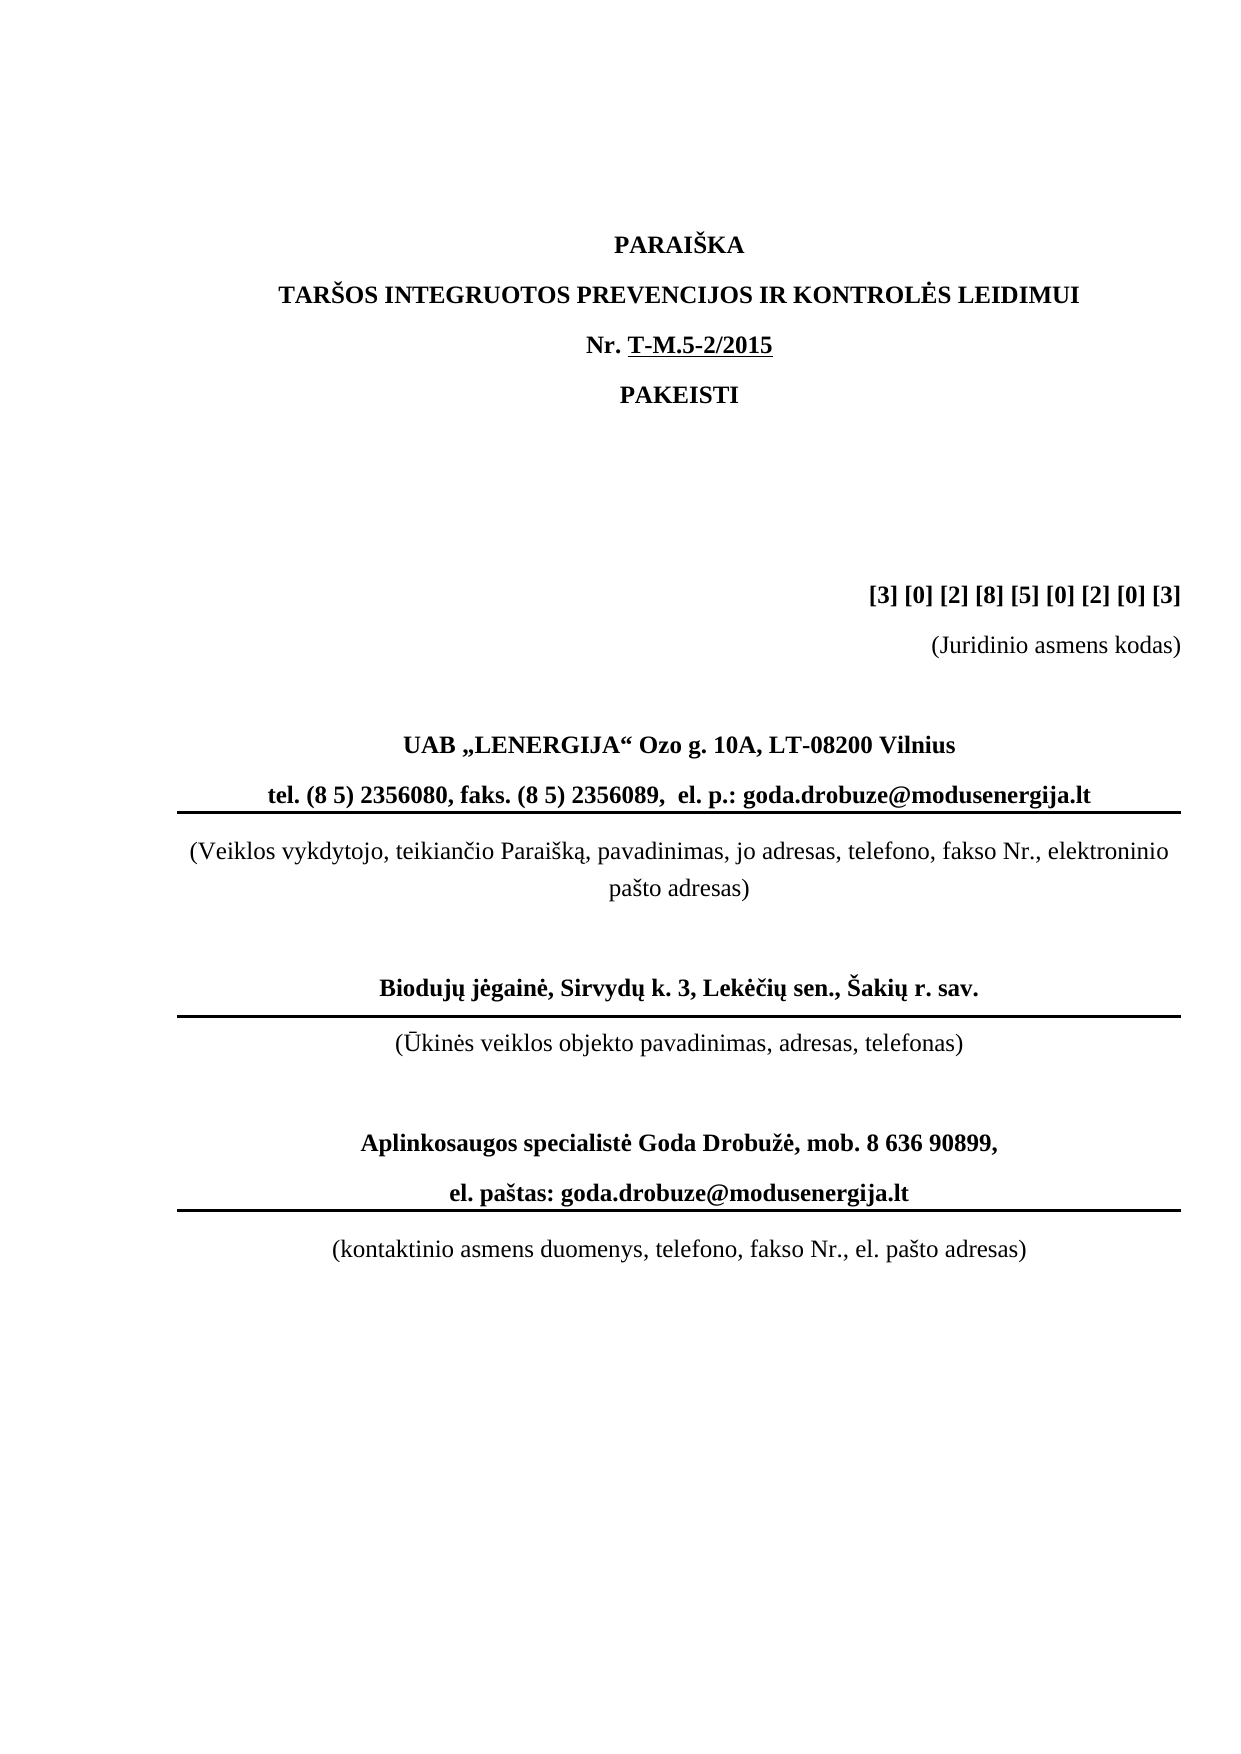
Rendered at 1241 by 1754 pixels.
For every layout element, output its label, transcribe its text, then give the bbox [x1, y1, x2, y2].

text PAKEISTI [177, 372, 1181, 409]
text (Veiklos vykdytojo, teikiančio Paraišką, pavadinimas, jo adresas, telefono, fakso Nr., elektroninio pašto adresas) [177, 827, 1181, 902]
text Biodujų jėgainė, Sirvydų k. 3, Lekėčių sen., Šakių r. sav. [177, 964, 1181, 1002]
text TARŠOS INTEGRUOTOS PREVENCIJOS IR KONTROLĖS LEIDIMUI [177, 272, 1181, 309]
text PARAIŠKA [177, 222, 1181, 259]
text (kontaktinio asmens duomenys, telefono, fakso Nr., el. pašto adresas) [177, 1225, 1181, 1262]
text Aplinkosaugos specialistė Goda Drobužė, mob. 8 636 90899, [177, 1114, 1181, 1157]
text tel. (8 5) 2356080, faks. (8 5) 2356089, el. p.: goda.drobuze@modusenergija.lt [177, 772, 1181, 811]
text (Juridinio asmens kodas) [177, 622, 1181, 659]
text [3] [0] [2] [8] [5] [0] [2] [0] [3] [177, 572, 1181, 609]
text el. paštas: goda.drobuze@modusenergija.lt [177, 1164, 1181, 1209]
text Nr. T-M.5-2/2015 [177, 322, 1181, 359]
text (Ūkinės veiklos objekto pavadinimas, adresas, telefonas) [177, 1018, 1181, 1057]
text UAB „LENERGIJA“ Ozo g. 10A, LT-08200 Vilnius [177, 722, 1181, 759]
